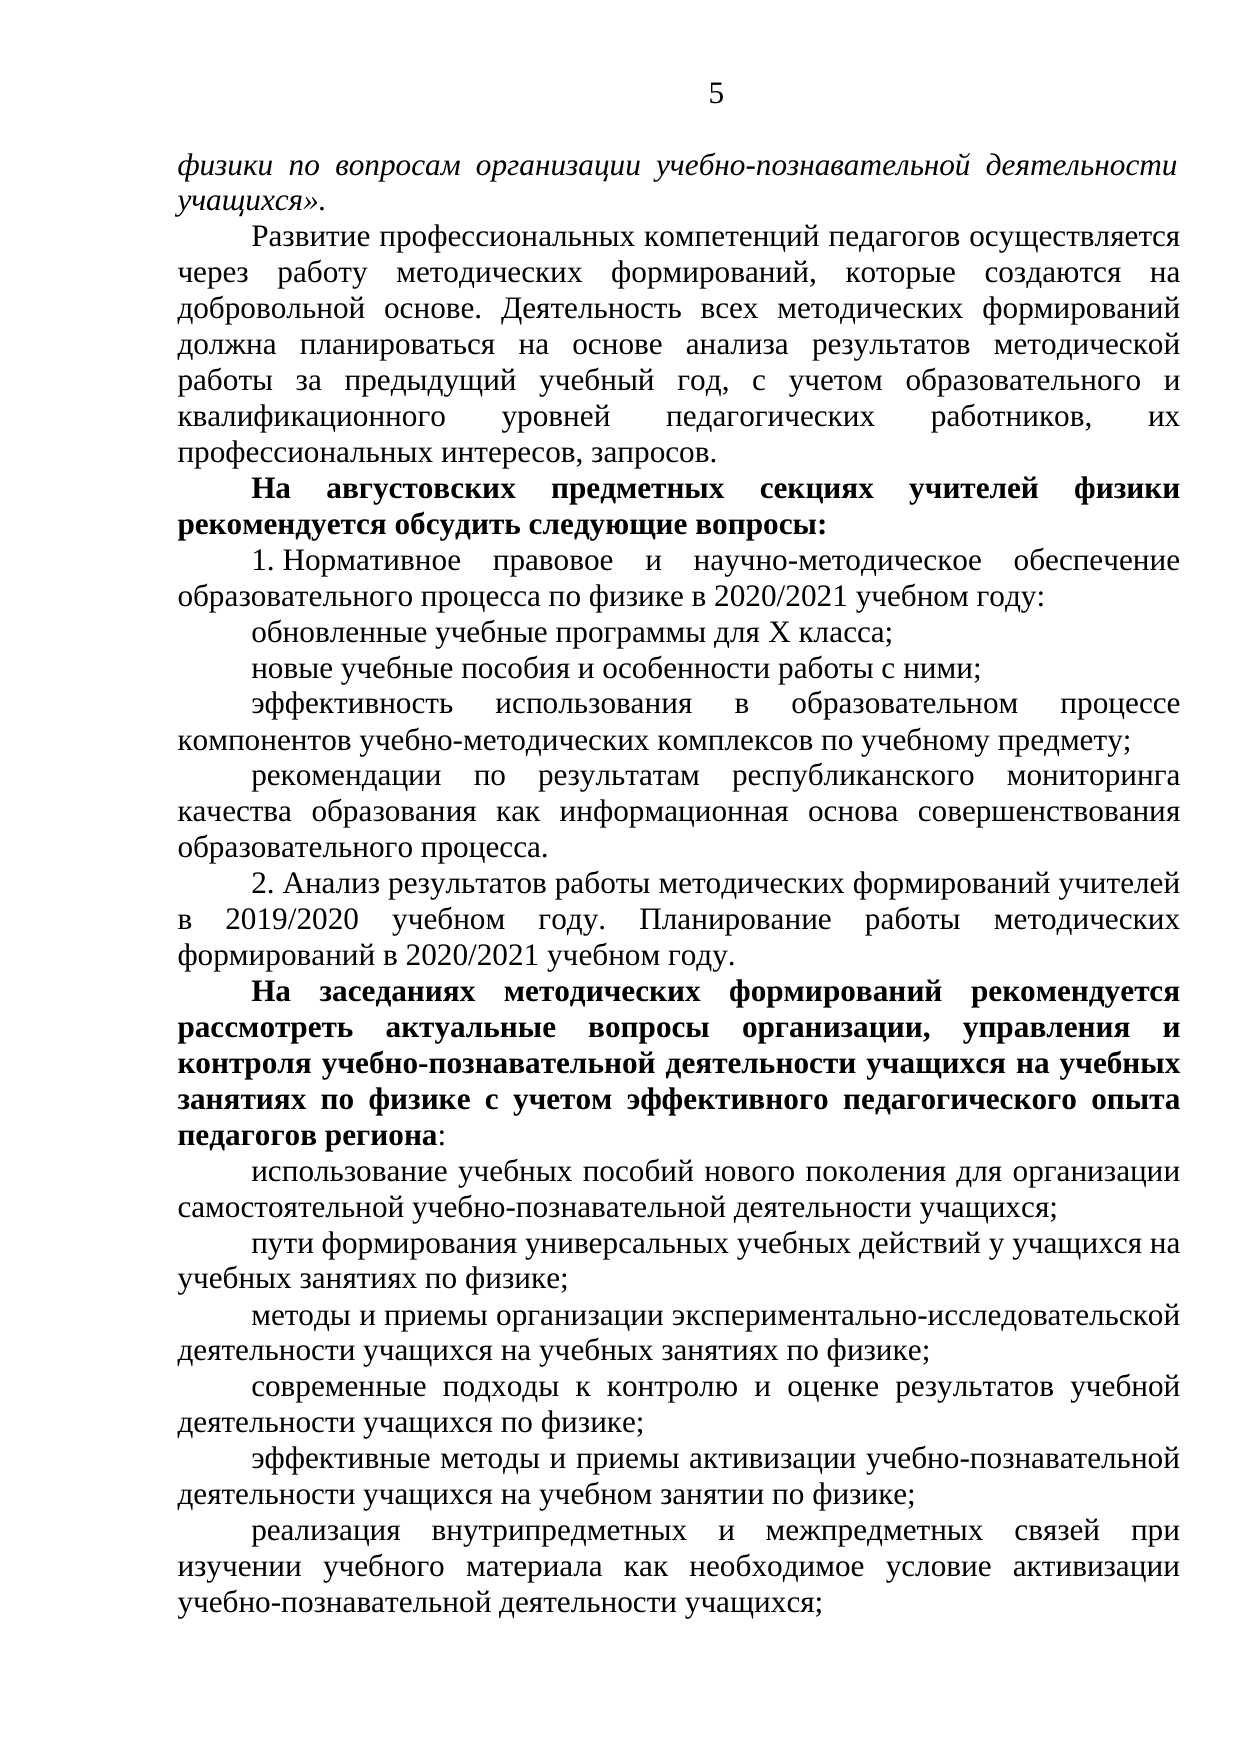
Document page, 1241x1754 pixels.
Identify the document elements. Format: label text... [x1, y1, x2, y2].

text эффективные методы и приемы активизации учебно-познавательной деятельности учащихся на учебном занятии по физике; [177, 1439, 1181, 1511]
text эффективность использования в образовательном процессе компонентов учебно-методических комплексов по учебному предмету; [177, 685, 1181, 757]
text современные подходы к контролю и оценке результатов учебной деятельности учащихся по физике; [177, 1368, 1181, 1439]
text Развитие профессиональных компетенций педагогов осуществляется через работу методических формирований, которые создаются на добровольной основе. Деятельность всех методических формирований должна планироваться на основе анализа результатов методической работы за предыдущий учебный год, с учетом образовательного и квалификационного уровней педагогических работников, их профессиональных интересов, запросов. [177, 218, 1181, 469]
text рекомендации по результатам республиканского мониторинга качества образования как информационная основа совершенствования образовательного процесса. [177, 757, 1181, 864]
text реализация внутрипредметных и межпредметных связей при изучении учебного материала как необходимое условие активизации учебно-познавательной деятельности учащихся; [177, 1511, 1181, 1619]
text пути формирования универсальных учебных действий у учащихся на учебных занятиях по физике; [177, 1224, 1181, 1296]
text На заседаниях методических формирований рекомендуется рассмотреть актуальные вопросы организации, управления и контроля учебно-познавательной деятельности учащихся на учебных занятиях по физике с учетом эффективного педагогического опыта педагогов региона: [177, 972, 1181, 1152]
text обновленные учебные программы для X класса; [177, 613, 1181, 649]
text использование учебных пособий нового поколения для организации самостоятельной учебно-познавательной деятельности учащихся; [177, 1152, 1181, 1224]
text 2. Анализ результатов работы методических формирований учителей в 2019/2020 учебном году. Планирование работы методических формирований в 2020/2021 учебном году. [177, 864, 1181, 972]
text На августовских предметных секциях учителей физики рекомендуется обсудить следующие вопросы: [177, 469, 1181, 541]
text новые учебные пособия и особенности работы с ними; [177, 649, 1181, 685]
text 1. Нормативное правовое и научно-методическое обеспечение образовательного процесса по физике в 2020/2021 учебном году: [177, 541, 1181, 613]
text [177, 146, 1181, 218]
text методы и приемы организации экспериментально-исследовательской деятельности учащихся на учебных занятиях по физике; [177, 1296, 1181, 1368]
